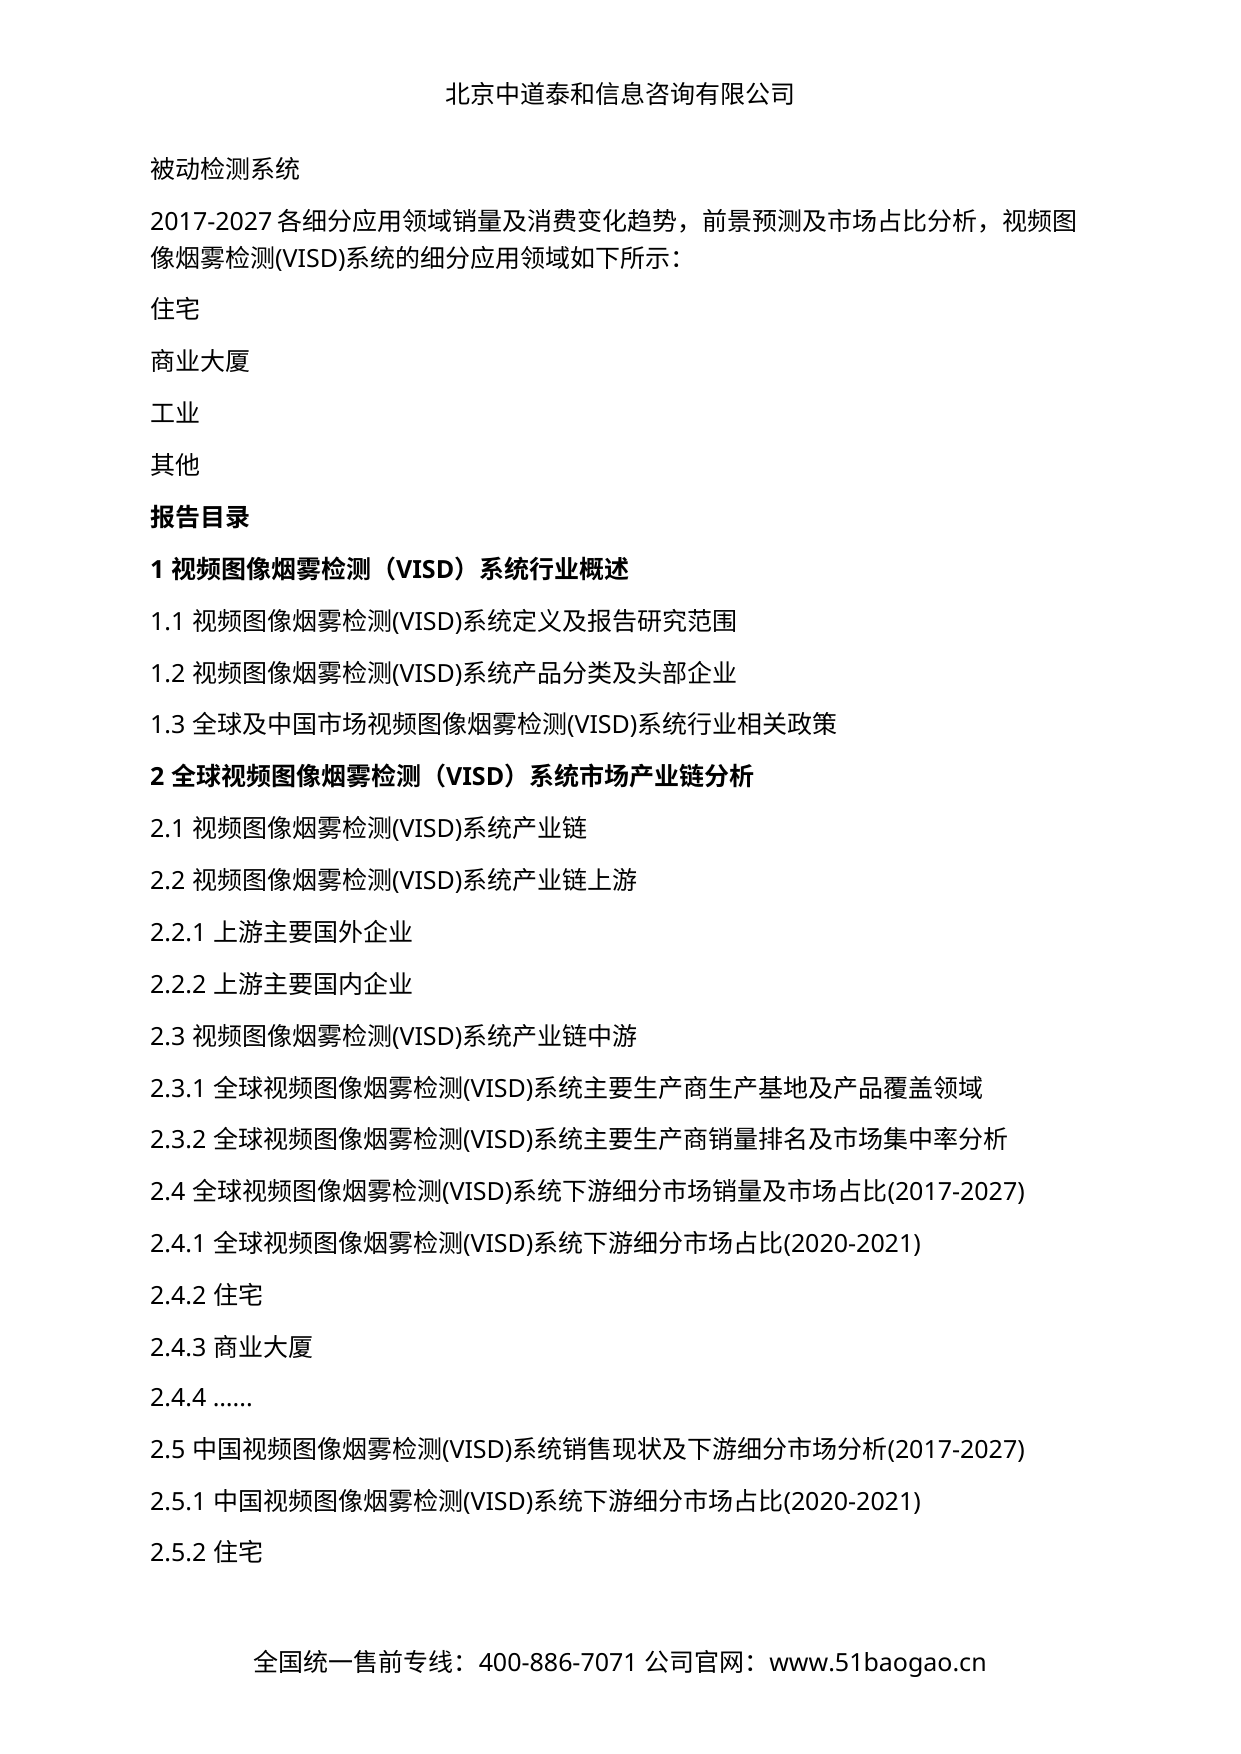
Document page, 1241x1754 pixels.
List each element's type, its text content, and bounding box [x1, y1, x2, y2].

text 2.5 中国视频图像烟雾检测(VISD)系统销售现状及下游细分市场分析(2017-2027) [150, 1429, 1090, 1465]
text 2.3.1 全球视频图像烟雾检测(VISD)系统主要生产商生产基地及产品覆盖领域 [150, 1068, 1090, 1104]
text 2.4.2 住宅 [150, 1276, 1090, 1312]
text 被动检测系统 [150, 150, 1090, 186]
text 其他 [150, 446, 1090, 482]
text 工业 [150, 394, 1090, 430]
text 1 视频图像烟雾检测（VISD）系统行业概述 [150, 549, 1090, 586]
text 住宅 [150, 290, 1090, 326]
text 2.2.2 上游主要国内企业 [150, 964, 1090, 1001]
text 2.5.2 住宅 [150, 1533, 1090, 1569]
text 1.1 视频图像烟雾检测(VISD)系统定义及报告研究范围 [150, 601, 1090, 637]
text 2.2.1 上游主要国外企业 [150, 912, 1090, 949]
text 2 全球视频图像烟雾检测（VISD）系统市场产业链分析 [150, 757, 1090, 793]
text 2.2 视频图像烟雾检测(VISD)系统产业链上游 [150, 861, 1090, 897]
text 2.4.4 …... [150, 1379, 1090, 1413]
text 1.2 视频图像烟雾检测(VISD)系统产品分类及头部企业 [150, 653, 1090, 689]
text 2017-2027各细分应用领域销量及消费变化趋势，前景预测及市场占比分析，视频图像烟雾检测(VISD)系统的细分应用领域如下所示： [150, 202, 1090, 274]
text 1.3 全球及中国市场视频图像烟雾检测(VISD)系统行业相关政策 [150, 705, 1090, 741]
text 2.4.1 全球视频图像烟雾检测(VISD)系统下游细分市场占比(2020-2021) [150, 1224, 1090, 1260]
text 报告目录 [150, 497, 1090, 534]
text 2.4 全球视频图像烟雾检测(VISD)系统下游细分市场销量及市场占比(2017-2027) [150, 1172, 1090, 1208]
text 2.3.2 全球视频图像烟雾检测(VISD)系统主要生产商销量排名及市场集中率分析 [150, 1120, 1090, 1156]
text 2.4.3 商业大厦 [150, 1327, 1090, 1364]
text 2.5.1 中国视频图像烟雾检测(VISD)系统下游细分市场占比(2020-2021) [150, 1481, 1090, 1517]
text 商业大厦 [150, 342, 1090, 378]
text 2.3 视频图像烟雾检测(VISD)系统产业链中游 [150, 1016, 1090, 1052]
text 2.1 视频图像烟雾检测(VISD)系统产业链 [150, 809, 1090, 845]
